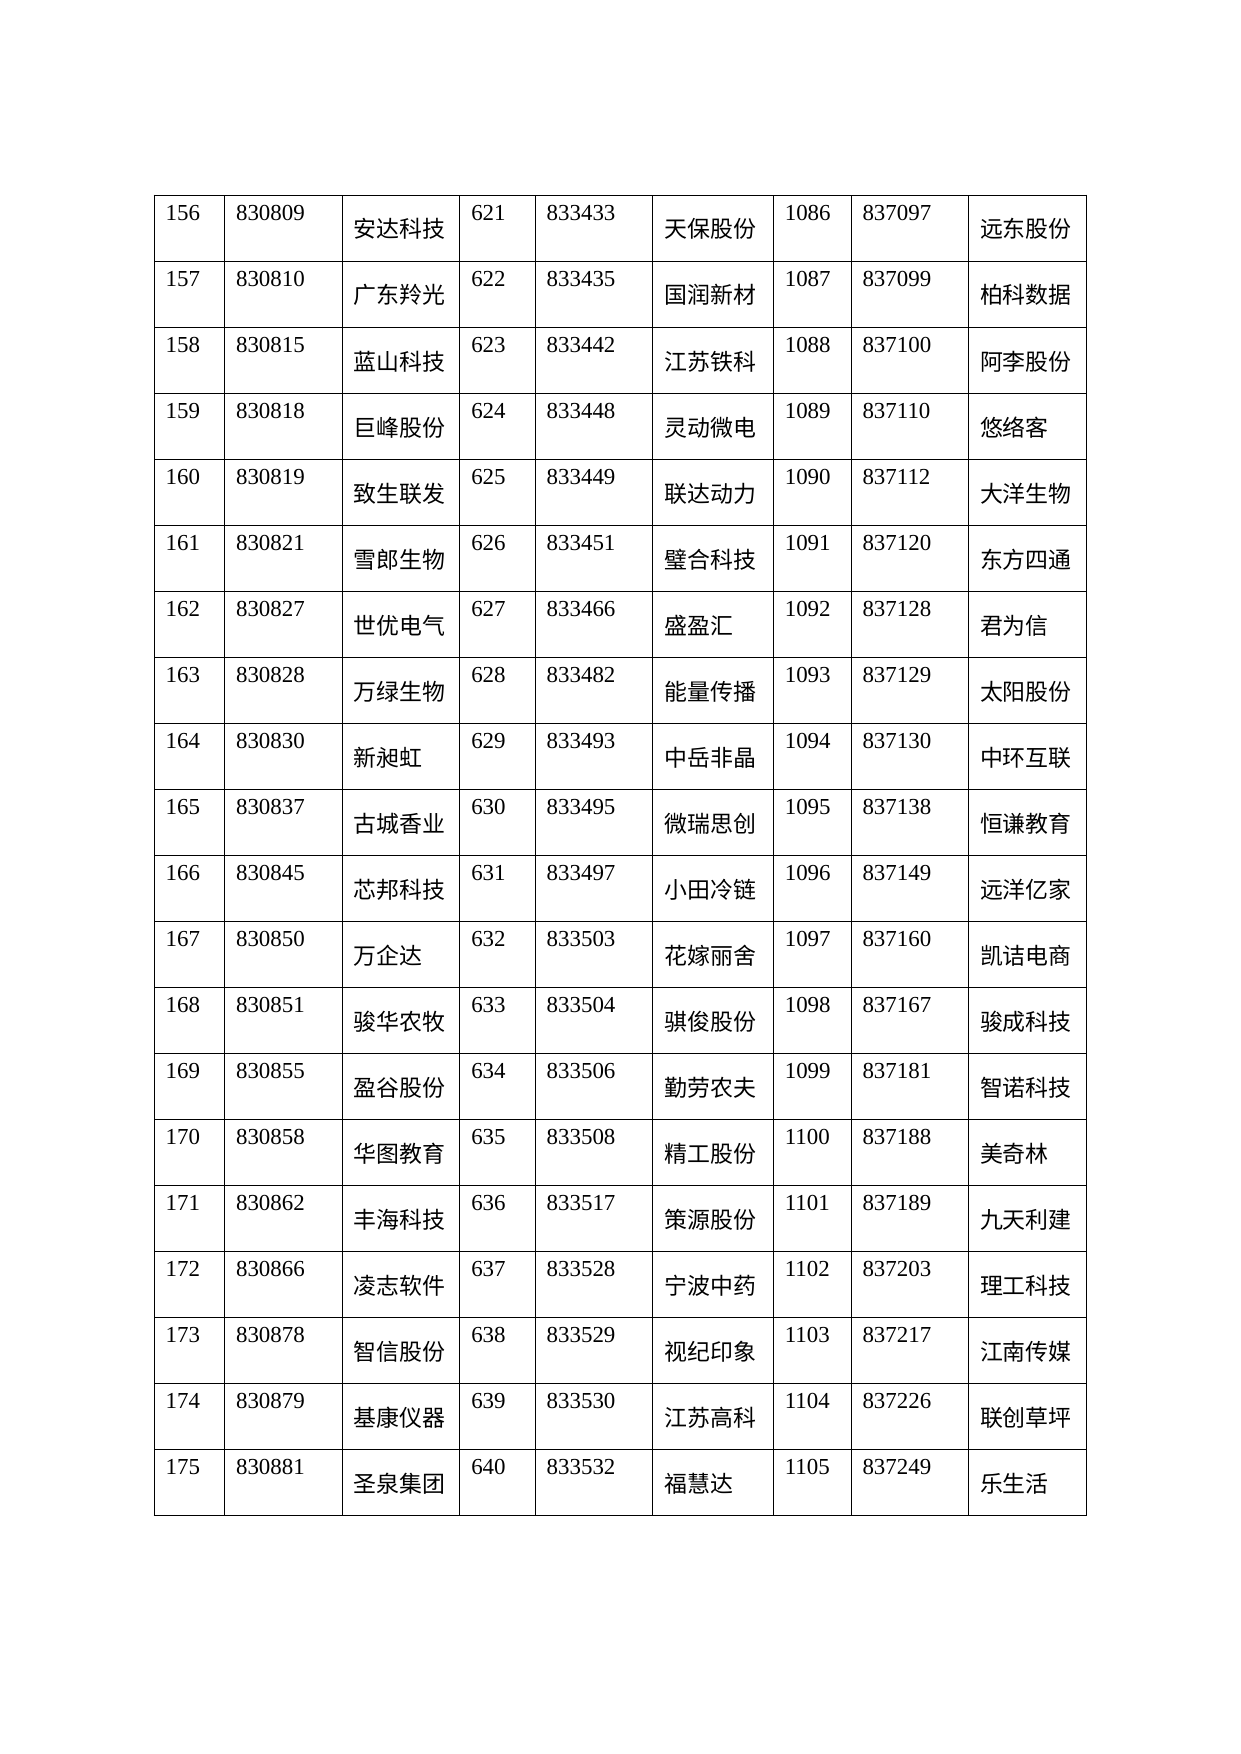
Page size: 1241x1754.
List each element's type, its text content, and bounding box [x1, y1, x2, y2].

table_cell 163 [155, 658, 224, 723]
table_cell 168 [155, 988, 224, 1053]
table_cell 833497 [536, 856, 652, 921]
table_cell 166 [155, 856, 224, 921]
table_cell 833508 [536, 1120, 652, 1185]
table_cell 悠络客 [969, 394, 1086, 459]
table_cell 837110 [852, 394, 968, 459]
table_cell 广东羚光 [343, 262, 459, 327]
table_cell 视纪印象 [653, 1318, 773, 1383]
table_cell 830845 [225, 856, 342, 921]
table_cell 172 [155, 1252, 224, 1317]
table_cell 凯诘电商 [969, 922, 1086, 987]
table_cell 古城香业 [343, 790, 459, 855]
table_cell 167 [155, 922, 224, 987]
table_cell 小田冷链 [653, 856, 773, 921]
table_cell 837181 [852, 1054, 968, 1119]
table_cell 致生联发 [343, 460, 459, 525]
table_cell 160 [155, 460, 224, 525]
table_cell 1094 [774, 724, 851, 789]
table_cell 福慧达 [653, 1450, 773, 1515]
table_cell 1101 [774, 1186, 851, 1251]
table_cell 833529 [536, 1318, 652, 1383]
table_cell 830810 [225, 262, 342, 327]
table_cell 157 [155, 262, 224, 327]
table_cell 智诺科技 [969, 1054, 1086, 1119]
table_cell 632 [460, 922, 535, 987]
table_cell 中环互联 [969, 724, 1086, 789]
table_cell 169 [155, 1054, 224, 1119]
table_cell 中岳非晶 [653, 724, 773, 789]
table_cell 837189 [852, 1186, 968, 1251]
table_cell 雪郎生物 [343, 526, 459, 591]
table_cell 837226 [852, 1384, 968, 1449]
table_cell 162 [155, 592, 224, 657]
table_cell 630 [460, 790, 535, 855]
table_cell 634 [460, 1054, 535, 1119]
table_cell 165 [155, 790, 224, 855]
table_cell 1102 [774, 1252, 851, 1317]
table_cell 太阳股份 [969, 658, 1086, 723]
table_cell 633 [460, 988, 535, 1053]
table_cell 恒谦教育 [969, 790, 1086, 855]
table_cell 837188 [852, 1120, 968, 1185]
table_cell 1097 [774, 922, 851, 987]
table_cell 盛盈汇 [653, 592, 773, 657]
table_cell 621 [460, 196, 535, 261]
table_cell 骏成科技 [969, 988, 1086, 1053]
table_cell 833448 [536, 394, 652, 459]
table_cell 1104 [774, 1384, 851, 1449]
table_cell 164 [155, 724, 224, 789]
table_cell 1088 [774, 328, 851, 393]
table_cell 833528 [536, 1252, 652, 1317]
table_cell 833435 [536, 262, 652, 327]
table_cell 美奇林 [969, 1120, 1086, 1185]
table_cell 江南传媒 [969, 1318, 1086, 1383]
table_cell 精工股份 [653, 1120, 773, 1185]
table_cell 833493 [536, 724, 652, 789]
table_cell 837249 [852, 1450, 968, 1515]
table_cell 830821 [225, 526, 342, 591]
table_cell 833506 [536, 1054, 652, 1119]
table_cell 830881 [225, 1450, 342, 1515]
table_cell 837167 [852, 988, 968, 1053]
table_cell 833442 [536, 328, 652, 393]
table_cell 大洋生物 [969, 460, 1086, 525]
table_cell 芯邦科技 [343, 856, 459, 921]
table_cell 基康仪器 [343, 1384, 459, 1449]
table_cell 174 [155, 1384, 224, 1449]
table_cell 理工科技 [969, 1252, 1086, 1317]
table_cell 1086 [774, 196, 851, 261]
table_cell 833449 [536, 460, 652, 525]
table_cell 837112 [852, 460, 968, 525]
table_cell 灵动微电 [653, 394, 773, 459]
table_cell 骏华农牧 [343, 988, 459, 1053]
table_cell 833530 [536, 1384, 652, 1449]
table_cell 625 [460, 460, 535, 525]
table_cell 安达科技 [343, 196, 459, 261]
table_cell 833517 [536, 1186, 652, 1251]
table_cell 833532 [536, 1450, 652, 1515]
table_cell 830878 [225, 1318, 342, 1383]
table_cell 837149 [852, 856, 968, 921]
table_cell 830858 [225, 1120, 342, 1185]
table_cell 637 [460, 1252, 535, 1317]
table_cell 830850 [225, 922, 342, 987]
table_cell 837130 [852, 724, 968, 789]
table_cell 璧合科技 [653, 526, 773, 591]
table_cell 联创草坪 [969, 1384, 1086, 1449]
table_cell 能量传播 [653, 658, 773, 723]
table_cell 骐俊股份 [653, 988, 773, 1053]
table_cell 830855 [225, 1054, 342, 1119]
table_cell 837120 [852, 526, 968, 591]
table_cell 156 [155, 196, 224, 261]
table_cell 170 [155, 1120, 224, 1185]
table_cell 837138 [852, 790, 968, 855]
table_cell 万企达 [343, 922, 459, 987]
table_cell 837160 [852, 922, 968, 987]
table_cell 837203 [852, 1252, 968, 1317]
table_cell 640 [460, 1450, 535, 1515]
table_cell 圣泉集团 [343, 1450, 459, 1515]
table_cell 1098 [774, 988, 851, 1053]
table_cell 东方四通 [969, 526, 1086, 591]
table_cell 833503 [536, 922, 652, 987]
table_cell 世优电气 [343, 592, 459, 657]
table_cell 君为信 [969, 592, 1086, 657]
table_cell 蓝山科技 [343, 328, 459, 393]
table_cell 联达动力 [653, 460, 773, 525]
table_cell 833451 [536, 526, 652, 591]
table_cell 1090 [774, 460, 851, 525]
table_cell 智信股份 [343, 1318, 459, 1383]
table_cell 微瑞思创 [653, 790, 773, 855]
table_cell 巨峰股份 [343, 394, 459, 459]
table_cell 九天利建 [969, 1186, 1086, 1251]
table_cell 837128 [852, 592, 968, 657]
table_cell 830819 [225, 460, 342, 525]
table_cell 远东股份 [969, 196, 1086, 261]
table_cell 830866 [225, 1252, 342, 1317]
table_cell 635 [460, 1120, 535, 1185]
table_cell 830828 [225, 658, 342, 723]
table_cell 新昶虹 [343, 724, 459, 789]
table_cell 629 [460, 724, 535, 789]
table_cell 1093 [774, 658, 851, 723]
table_cell 623 [460, 328, 535, 393]
table_cell 175 [155, 1450, 224, 1515]
table_cell 830879 [225, 1384, 342, 1449]
table_cell 勤劳农夫 [653, 1054, 773, 1119]
table_cell 策源股份 [653, 1186, 773, 1251]
table_cell 159 [155, 394, 224, 459]
table_cell 631 [460, 856, 535, 921]
table_cell 1096 [774, 856, 851, 921]
table_cell 天保股份 [653, 196, 773, 261]
table_cell 华图教育 [343, 1120, 459, 1185]
table_cell 1087 [774, 262, 851, 327]
table_cell 628 [460, 658, 535, 723]
table_cell 626 [460, 526, 535, 591]
table_cell 833466 [536, 592, 652, 657]
table_cell 丰海科技 [343, 1186, 459, 1251]
table_cell 盈谷股份 [343, 1054, 459, 1119]
table_cell 花嫁丽舍 [653, 922, 773, 987]
table_cell 161 [155, 526, 224, 591]
table_cell 830837 [225, 790, 342, 855]
table_cell 江苏高科 [653, 1384, 773, 1449]
table_cell 837129 [852, 658, 968, 723]
table_cell 万绿生物 [343, 658, 459, 723]
table_cell 830851 [225, 988, 342, 1053]
table_cell 1100 [774, 1120, 851, 1185]
table_cell 158 [155, 328, 224, 393]
table_cell 1095 [774, 790, 851, 855]
table_cell 1103 [774, 1318, 851, 1383]
table_cell 837097 [852, 196, 968, 261]
table_cell 636 [460, 1186, 535, 1251]
table_cell 627 [460, 592, 535, 657]
table_cell 833504 [536, 988, 652, 1053]
table_cell 凌志软件 [343, 1252, 459, 1317]
table_cell 830809 [225, 196, 342, 261]
table_cell 837100 [852, 328, 968, 393]
table_cell 830827 [225, 592, 342, 657]
table_cell 830830 [225, 724, 342, 789]
table_cell 1092 [774, 592, 851, 657]
table_cell 624 [460, 394, 535, 459]
table_cell 837099 [852, 262, 968, 327]
table_cell 乐生活 [969, 1450, 1086, 1515]
table_cell 639 [460, 1384, 535, 1449]
table_cell 江苏铁科 [653, 328, 773, 393]
table_cell 远洋亿家 [969, 856, 1086, 921]
table_cell 宁波中药 [653, 1252, 773, 1317]
table_cell 837217 [852, 1318, 968, 1383]
table_cell 1091 [774, 526, 851, 591]
table_cell 173 [155, 1318, 224, 1383]
table_cell 1089 [774, 394, 851, 459]
table_cell 171 [155, 1186, 224, 1251]
table_cell 638 [460, 1318, 535, 1383]
table_cell 830862 [225, 1186, 342, 1251]
table_cell 1105 [774, 1450, 851, 1515]
table_cell 833495 [536, 790, 652, 855]
table_cell 622 [460, 262, 535, 327]
table_cell 柏科数据 [969, 262, 1086, 327]
table_cell 1099 [774, 1054, 851, 1119]
table_cell 国润新材 [653, 262, 773, 327]
table_cell 833482 [536, 658, 652, 723]
table_cell 830815 [225, 328, 342, 393]
table_cell 833433 [536, 196, 652, 261]
table_cell 830818 [225, 394, 342, 459]
table_cell 阿李股份 [969, 328, 1086, 393]
